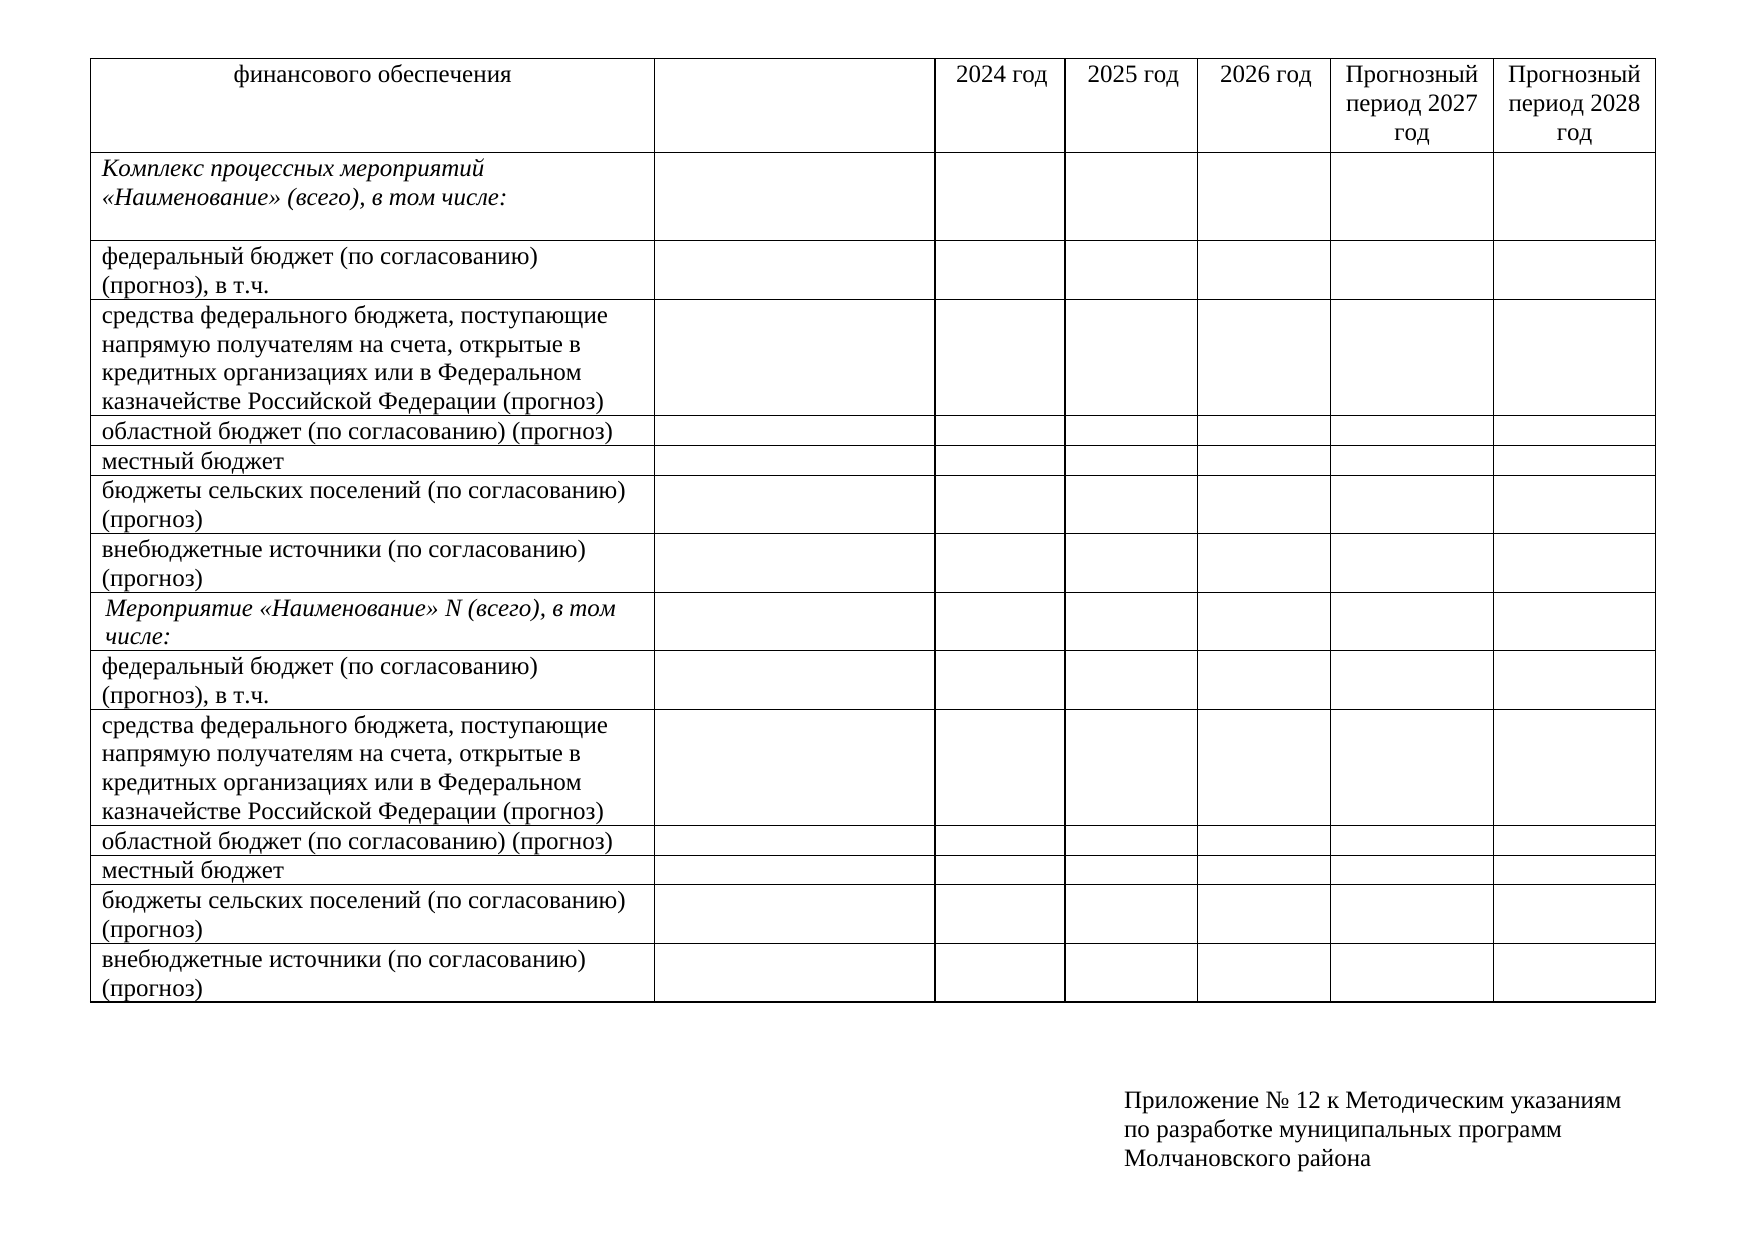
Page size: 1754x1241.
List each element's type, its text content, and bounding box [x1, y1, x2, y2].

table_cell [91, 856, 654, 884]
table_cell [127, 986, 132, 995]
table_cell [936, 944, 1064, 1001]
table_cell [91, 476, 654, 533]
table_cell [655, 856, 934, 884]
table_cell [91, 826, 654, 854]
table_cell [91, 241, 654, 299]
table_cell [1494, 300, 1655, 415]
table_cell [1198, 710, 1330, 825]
text Молчановского района [1110, 1143, 1666, 1171]
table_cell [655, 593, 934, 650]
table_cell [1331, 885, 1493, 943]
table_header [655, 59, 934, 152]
text Приложение № 12 к Методическим указаниям [1124, 1085, 1666, 1114]
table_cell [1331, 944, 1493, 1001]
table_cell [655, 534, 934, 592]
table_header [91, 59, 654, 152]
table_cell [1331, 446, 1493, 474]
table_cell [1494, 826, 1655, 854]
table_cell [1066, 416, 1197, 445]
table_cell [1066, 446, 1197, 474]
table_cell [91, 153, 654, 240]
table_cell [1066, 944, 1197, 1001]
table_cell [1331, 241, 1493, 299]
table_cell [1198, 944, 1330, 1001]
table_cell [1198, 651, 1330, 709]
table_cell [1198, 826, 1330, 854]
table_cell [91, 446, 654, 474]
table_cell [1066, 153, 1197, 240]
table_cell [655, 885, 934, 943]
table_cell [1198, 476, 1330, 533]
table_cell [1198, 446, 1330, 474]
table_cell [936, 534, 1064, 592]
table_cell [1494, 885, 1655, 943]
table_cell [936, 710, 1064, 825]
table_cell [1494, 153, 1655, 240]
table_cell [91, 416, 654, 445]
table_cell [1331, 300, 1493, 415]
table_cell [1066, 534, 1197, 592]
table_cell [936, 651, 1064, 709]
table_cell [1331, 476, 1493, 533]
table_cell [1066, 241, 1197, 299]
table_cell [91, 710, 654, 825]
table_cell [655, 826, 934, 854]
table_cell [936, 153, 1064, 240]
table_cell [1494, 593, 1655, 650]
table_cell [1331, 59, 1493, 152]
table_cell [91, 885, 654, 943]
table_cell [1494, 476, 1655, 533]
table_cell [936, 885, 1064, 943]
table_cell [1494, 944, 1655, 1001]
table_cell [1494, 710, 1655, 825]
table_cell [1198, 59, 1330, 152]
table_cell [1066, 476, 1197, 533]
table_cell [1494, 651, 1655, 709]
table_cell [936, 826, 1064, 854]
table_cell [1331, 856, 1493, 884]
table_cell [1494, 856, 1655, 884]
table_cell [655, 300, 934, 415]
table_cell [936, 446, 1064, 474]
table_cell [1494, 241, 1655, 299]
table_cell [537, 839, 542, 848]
text по разработке муниципальных программ [1050, 1114, 1666, 1143]
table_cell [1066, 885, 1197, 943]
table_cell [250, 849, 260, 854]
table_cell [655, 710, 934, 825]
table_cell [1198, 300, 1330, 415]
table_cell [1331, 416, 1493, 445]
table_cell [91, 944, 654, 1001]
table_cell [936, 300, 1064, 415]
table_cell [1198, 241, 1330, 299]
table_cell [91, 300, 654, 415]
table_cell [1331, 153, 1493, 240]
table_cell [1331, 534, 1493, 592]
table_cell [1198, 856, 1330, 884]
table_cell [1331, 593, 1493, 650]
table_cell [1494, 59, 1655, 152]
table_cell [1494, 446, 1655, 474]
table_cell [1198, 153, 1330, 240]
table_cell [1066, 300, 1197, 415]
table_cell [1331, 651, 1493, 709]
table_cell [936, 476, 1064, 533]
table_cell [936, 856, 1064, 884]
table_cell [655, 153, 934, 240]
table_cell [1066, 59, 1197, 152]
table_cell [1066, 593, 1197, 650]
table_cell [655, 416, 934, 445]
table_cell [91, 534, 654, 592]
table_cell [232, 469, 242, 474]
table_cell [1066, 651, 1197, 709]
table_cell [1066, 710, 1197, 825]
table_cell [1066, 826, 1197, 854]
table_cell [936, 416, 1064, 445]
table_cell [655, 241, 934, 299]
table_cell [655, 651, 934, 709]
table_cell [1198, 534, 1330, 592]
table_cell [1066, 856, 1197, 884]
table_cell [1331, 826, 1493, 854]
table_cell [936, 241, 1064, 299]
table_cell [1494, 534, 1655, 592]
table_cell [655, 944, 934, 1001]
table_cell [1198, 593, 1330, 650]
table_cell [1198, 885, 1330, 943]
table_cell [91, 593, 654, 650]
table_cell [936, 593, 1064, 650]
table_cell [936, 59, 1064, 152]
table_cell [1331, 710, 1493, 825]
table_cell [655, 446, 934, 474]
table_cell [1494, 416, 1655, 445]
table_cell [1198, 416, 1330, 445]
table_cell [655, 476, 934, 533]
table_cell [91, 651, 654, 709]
